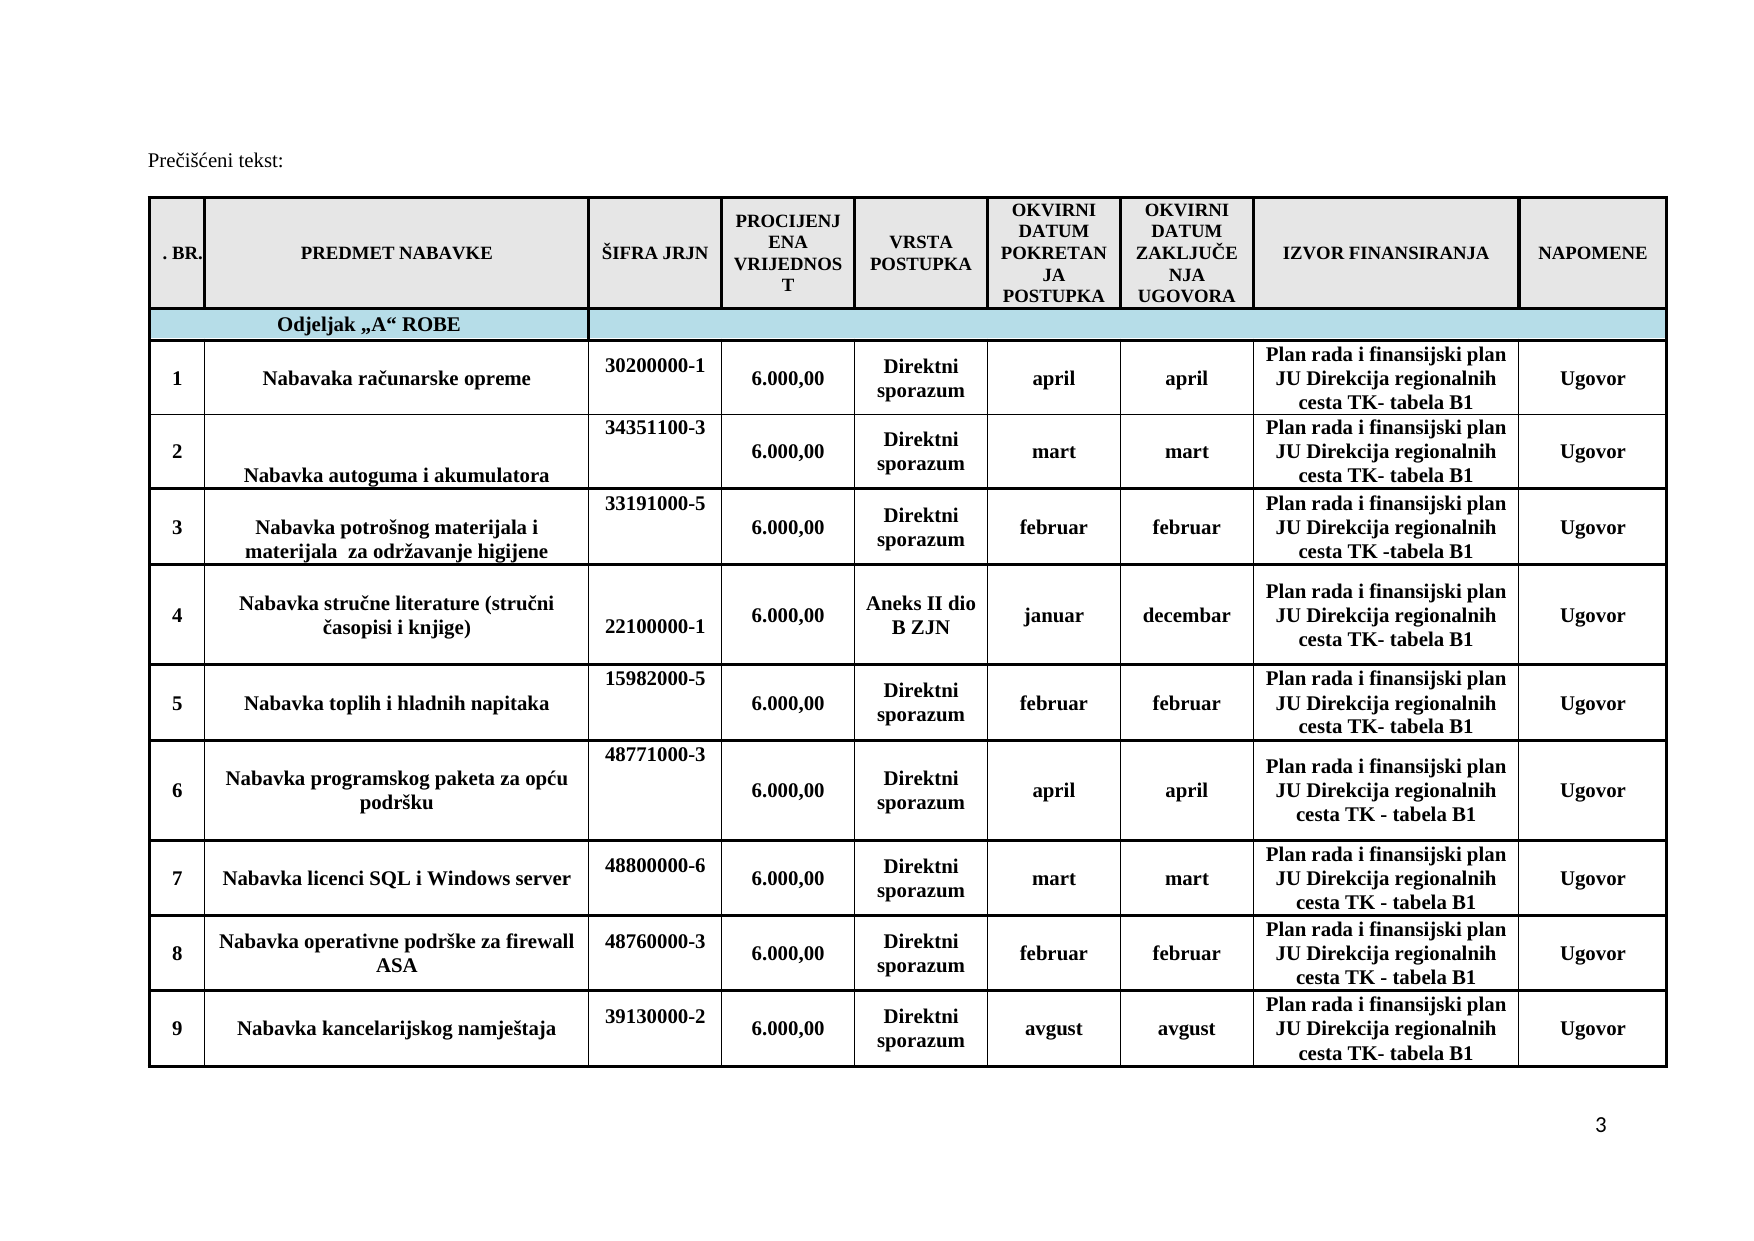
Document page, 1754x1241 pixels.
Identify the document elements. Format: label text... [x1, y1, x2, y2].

table_cell Plan rada i finansijski plan JU Direkcija regionalnih cesta TK- tabela B1 [1254, 566, 1518, 663]
table_cell Odjeljak „A“ ROBE [151, 310, 587, 338]
table_cell 6 [151, 742, 204, 838]
table_cell april [1121, 742, 1253, 838]
table_header NAPOMENE [1521, 199, 1665, 307]
table_cell 6.000,00 [722, 917, 854, 989]
table_cell Ugovor [1519, 666, 1665, 738]
table_cell Aneks II dio B ZJN [855, 566, 987, 663]
table_cell Nabavka potrošnog materijala i materijala za održavanje higijene [205, 490, 588, 563]
table_cell Nabavka programskog paketa za opću podršku [205, 742, 588, 838]
table_header PROCIJENJENA VRIJEDNOST [723, 199, 853, 307]
table_cell Ugovor [1519, 742, 1665, 838]
table_cell 8 [151, 917, 204, 989]
table_cell Direktni sporazum [855, 917, 987, 989]
table_cell Plan rada i finansijski plan JU Direkcija regionalnih cesta TK -tabela B1 [1254, 490, 1518, 563]
table_cell decembar [1121, 566, 1253, 663]
table_cell Direktni sporazum [855, 742, 987, 838]
table_cell Plan rada i finansijski plan JU Direkcija regionalnih cesta TK- tabela B1 [1254, 666, 1518, 738]
table_cell februar [988, 917, 1120, 989]
table_cell Nabavka stručne literature (stručni časopisi i knjige) [205, 566, 588, 663]
table_cell 6.000,00 [722, 992, 854, 1064]
table_header OKVIRNI DATUM POKRETANJA POSTUPKA [989, 199, 1119, 307]
table_cell Direktni sporazum [855, 415, 987, 487]
table_cell 15982000-5 [589, 666, 721, 738]
table_cell 3 [151, 490, 204, 563]
table_cell Direktni sporazum [855, 842, 987, 914]
table_cell 6.000,00 [722, 342, 854, 414]
table_cell 33191000-5 [589, 490, 721, 563]
table_cell 39130000-2 [589, 992, 721, 1064]
table_cell 1 [151, 342, 204, 414]
text Prečišćeni tekst: [148, 148, 1606, 172]
table_cell 2 [151, 415, 204, 487]
table_cell 4 [151, 566, 204, 663]
table_header ŠIFRA JRJN [590, 199, 720, 307]
table_cell februar [1121, 490, 1253, 563]
table_cell 48760000-3 [589, 917, 721, 989]
table_cell Plan rada i finansijski plan JU Direkcija regionalnih cesta TK - tabela B1 [1254, 917, 1518, 989]
table_cell Ugovor [1519, 342, 1665, 414]
table_cell februar [1121, 666, 1253, 738]
table_cell Direktni sporazum [855, 342, 987, 414]
table_cell Direktni sporazum [855, 666, 987, 738]
table_cell Ugovor [1519, 917, 1665, 989]
table_cell 48800000-6 [589, 842, 721, 914]
table_cell 5 [151, 666, 204, 738]
table_cell 6.000,00 [722, 566, 854, 663]
table_cell Nabavaka računarske opreme [205, 342, 588, 414]
table_cell 6.000,00 [722, 415, 854, 487]
table_cell Ugovor [1519, 566, 1665, 663]
table_cell 30200000-1 [589, 342, 721, 414]
table_cell Ugovor [1519, 842, 1665, 914]
table_cell april [988, 342, 1120, 414]
table_cell Nabavka licenci SQL i Windows server [205, 842, 588, 914]
table_cell mart [988, 842, 1120, 914]
table_header . BR. [151, 199, 203, 307]
table_cell 48771000-3 [589, 742, 721, 838]
table_cell februar [1121, 917, 1253, 989]
table_cell 9 [151, 992, 204, 1064]
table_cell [1254, 992, 1518, 1064]
table_header IZVOR FINANSIRANJA [1255, 199, 1517, 307]
table_header VRSTA POSTUPKA [856, 199, 986, 307]
table_cell Plan rada i finansijski plan JU Direkcija regionalnih cesta TK - tabela B1 [1254, 742, 1518, 838]
table_cell mart [1121, 415, 1253, 487]
table_cell 6.000,00 [722, 842, 854, 914]
table_cell Plan rada i finansijski plan JU Direkcija regionalnih cesta TK - tabela B1 [1254, 842, 1518, 914]
table_cell Nabavka toplih i hladnih napitaka [205, 666, 588, 738]
table_cell mart [988, 415, 1120, 487]
table_cell mart [1121, 842, 1253, 914]
table_cell Plan rada i finansijski plan JU Direkcija regionalnih cesta TK- tabela B1 [1254, 342, 1518, 414]
table_cell Direktni sporazum [855, 992, 987, 1064]
table_cell februar [988, 666, 1120, 738]
table_cell [590, 310, 1665, 338]
table_cell april [1121, 342, 1253, 414]
table_cell februar [988, 490, 1120, 563]
table_cell 7 [151, 842, 204, 914]
table_cell Plan rada i finansijski plan JU Direkcija regionalnih cesta TK- tabela B1 [1254, 415, 1518, 487]
table_cell avgust [988, 992, 1120, 1064]
table_cell Nabavka autoguma i akumulatora [205, 415, 588, 487]
table_cell avgust [1121, 992, 1253, 1064]
table_cell 34351100-3 [589, 415, 721, 487]
table_cell april [988, 742, 1120, 838]
table_cell 6.000,00 [722, 666, 854, 738]
table_cell Ugovor [1519, 992, 1665, 1064]
table_cell Ugovor [1519, 490, 1665, 563]
table_cell Nabavka kancelarijskog namještaja [205, 992, 588, 1064]
table_cell Ugovor [1519, 415, 1665, 487]
table_cell 6.000,00 [722, 490, 854, 563]
table_cell januar [988, 566, 1120, 663]
table_header PREDMET NABAVKE [206, 199, 587, 307]
table_cell 6.000,00 [722, 742, 854, 838]
table_cell Direktni sporazum [855, 490, 987, 563]
table_header OKVIRNI DATUM ZAKLJUČENJA UGOVORA [1122, 199, 1252, 307]
table_cell 22100000-1 [589, 566, 721, 663]
table_cell Nabavka operativne podrške za firewall ASA [205, 917, 588, 989]
